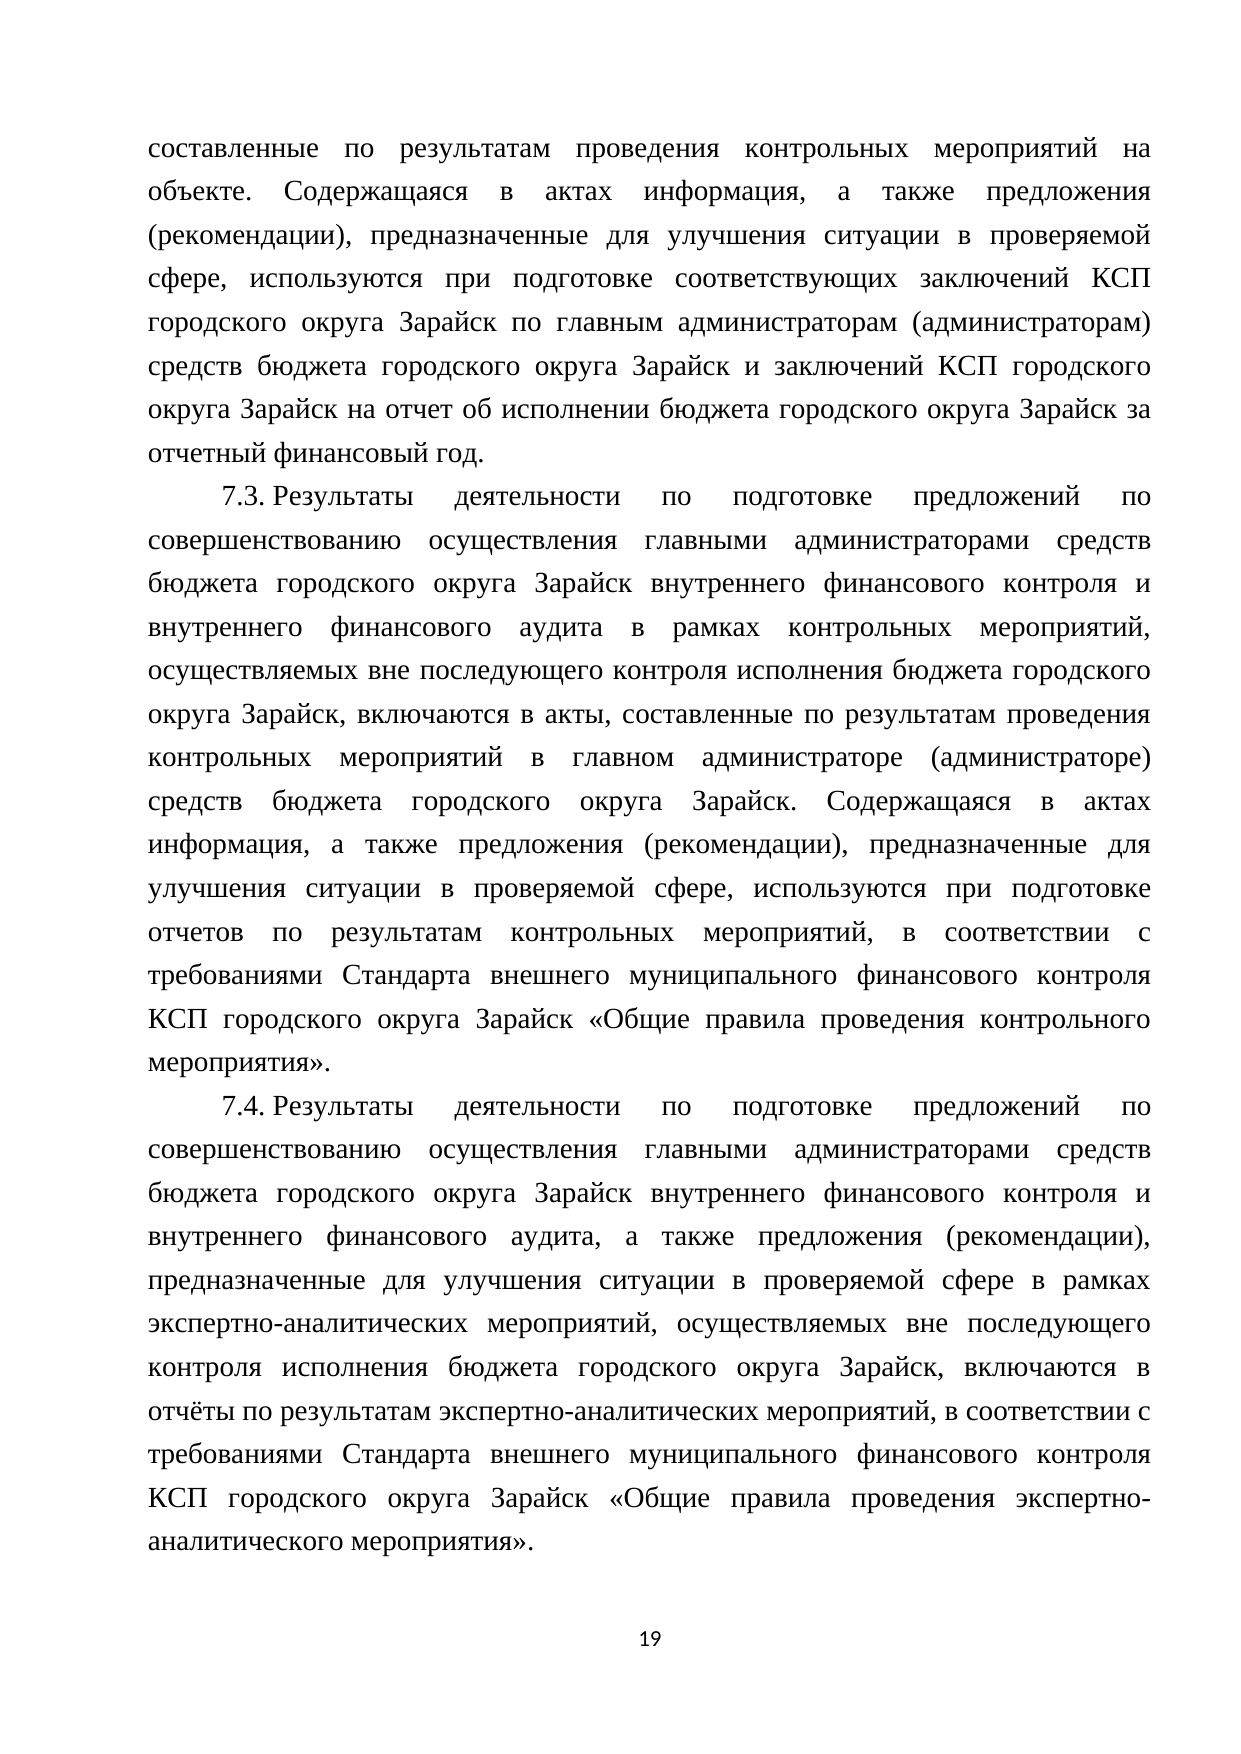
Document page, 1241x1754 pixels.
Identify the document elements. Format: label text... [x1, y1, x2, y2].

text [148, 130, 1152, 468]
text 7.4. Результаты деятельности по подготовке предложений по совершенствованию осуществления главными администраторами средств бюджета городского округа Зарайск внутреннего финансового контроля и внутреннего финансового аудита, а также предложения (рекомендации), предназначенные для улучшения ситуации в проверяемой сфере в рамках экспертно-аналитических мероприятий, осуществляемых вне последующего контроля исполнения бюджета городского округа Зарайск, включаются в отчёты по результатам экспертно-аналитических мероприятий, в соответствии с требованиями Стандарта внешнего муниципального финансового контроля КСП городского округа Зарайск «Общие правила проведения экспертно-аналитического мероприятия». [148, 1088, 1152, 1557]
text 7.3. Результаты деятельности по подготовке предложений по совершенствованию осуществления главными администраторами средств бюджета городского округа Зарайск внутреннего финансового контроля и внутреннего финансового аудита в рамках контрольных мероприятий, осуществляемых вне последующего контроля исполнения бюджета городского округа Зарайск, включаются в акты, составленные по результатам проведения контрольных мероприятий в главном администраторе (администраторе) средств бюджета городского округа Зарайск. Содержащаяся в актах информация, а также предложения (рекомендации), предназначенные для улучшения ситуации в проверяемой сфере, используются при подготовке отчетов по результатам контрольных мероприятий, в соответствии с требованиями Стандарта внешнего муниципального финансового контроля КСП городского округа Зарайск «Общие правила проведения контрольного мероприятия». [148, 478, 1152, 1078]
